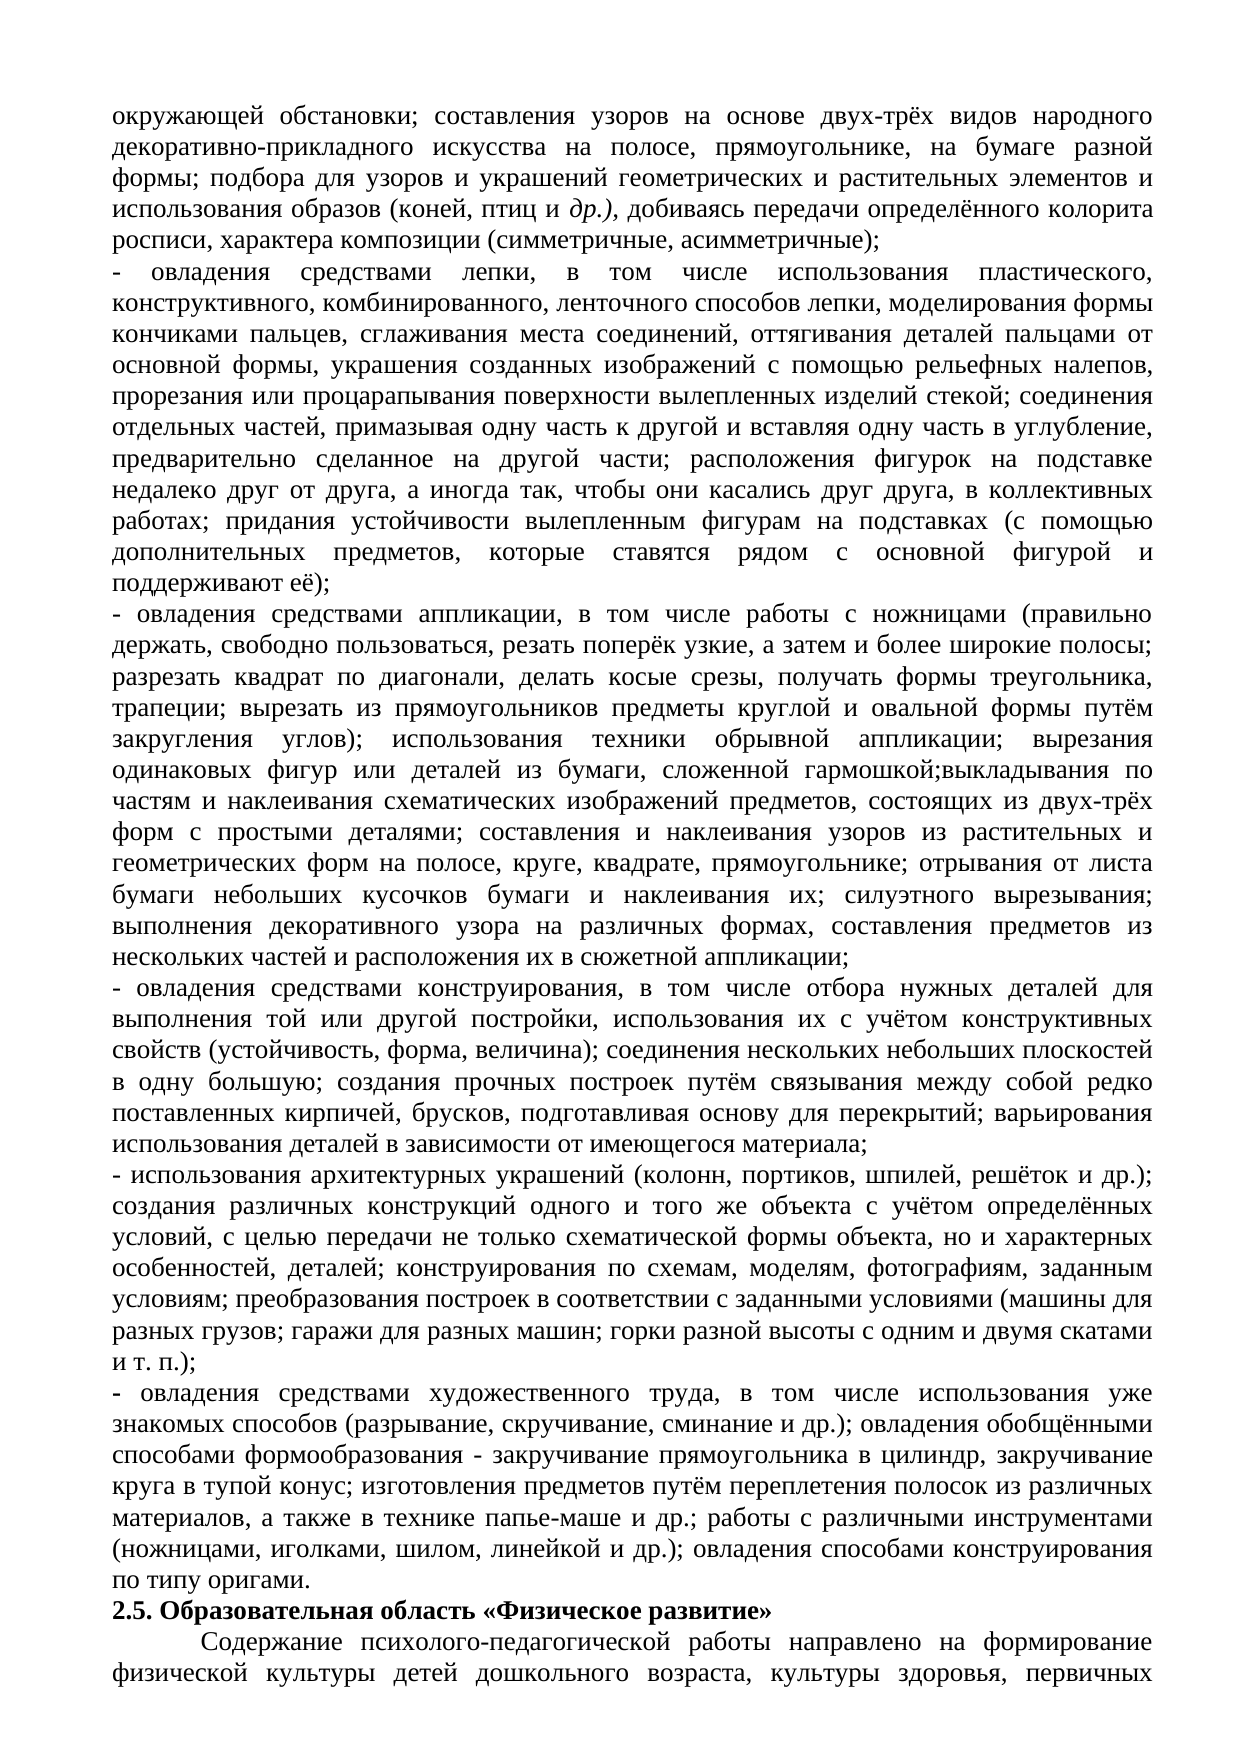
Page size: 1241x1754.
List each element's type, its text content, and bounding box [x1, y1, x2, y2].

text 2.5. Образовательная область «Физическое развитие» [112, 1594, 1154, 1625]
text - овладения средствами лепки, в том числе использования пластического, конструктивного, комбинированного, ленточного способов лепки, моделирования формы кончиками пальцев, сглаживания места соединений, оттягивания деталей пальцами от основной формы, украшения созданных изображений с помощью рельефных налепов, прорезания или процарапывания поверхности вылепленных изделий стекой; соединения отдельных частей, примазывая одну часть к другой и вставляя одну часть в углубление, предварительно сделанное на другой части; расположения фигурок на подставке недалеко друг от друга, а иногда так, чтобы они касались друг друга, в коллективных работах; придания устойчивости вылепленным фигурам на подставках (с помощью дополнительных предметов, которые ставятся рядом с основной фигурой и поддерживают её); [112, 255, 1154, 597]
text - овладения средствами конструирования, в том числе отбора нужных деталей для выполнения той или другой постройки, использования их с учётом конструктивных свойств (устойчивость, форма, величина); соединения нескольких небольших плоскостей в одну большую; создания прочных построек путём связывания между собой редко поставленных кирпичей, брусков, подготавливая основу для перекрытий; варьирования использования деталей в зависимости от имеющегося материала; [112, 971, 1154, 1158]
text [112, 99, 1154, 255]
text - использования архитектурных украшений (колонн, портиков, шпилей, решёток и др.); создания различных конструкций одного и того же объекта с учётом определённых условий, с целью передачи не только схематической формы объекта, но и характерных особенностей, деталей; конструирования по схемам, моделям, фотографиям, заданным условиям; преобразования построек в соответствии с заданными условиями (машины для разных грузов; гаражи для разных машин; горки разной высоты с одним и двумя скатами и т. п.); [112, 1158, 1154, 1376]
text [112, 1625, 1154, 1687]
text - овладения средствами аппликации, в том числе работы с ножницами (правильно держать, свободно пользоваться, резать поперёк узкие, а затем и более широкие полосы; разрезать квадрат по диагонали, делать косые срезы, получать формы треугольника, трапеции; вырезать из прямоугольников предметы круглой и овальной формы путём закругления углов); использования техники обрывной аппликации; вырезания одинаковых фигур или деталей из бумаги, сложенной гармошкой;выкладывания по частям и наклеивания схематических изображений предметов, состоящих из двух-трёх форм с простыми деталями; составления и наклеивания узоров из растительных и геометрических форм на полосе, круге, квадрате, прямоугольнике; отрывания от листа бумаги небольших кусочков бумаги и наклеивания их; силуэтного вырезывания; выполнения декоративного узора на различных формах, составления предметов из нескольких частей и расположения их в сюжетной аппликации; [112, 597, 1154, 971]
text - овладения средствами художественного труда, в том числе использования уже знакомых способов (разрывание, скручивание, сминание и др.); овладения обобщёнными способами формообразования - закручивание прямоугольника в цилиндр, закручивание круга в тупой конус; изготовления предметов путём переплетения полосок из различных материалов, а также в технике папье-маше и др.; работы с различными инструментами (ножницами, иголками, шилом, линейкой и др.); овладения способами конструирования по типу оригами. [112, 1376, 1154, 1594]
